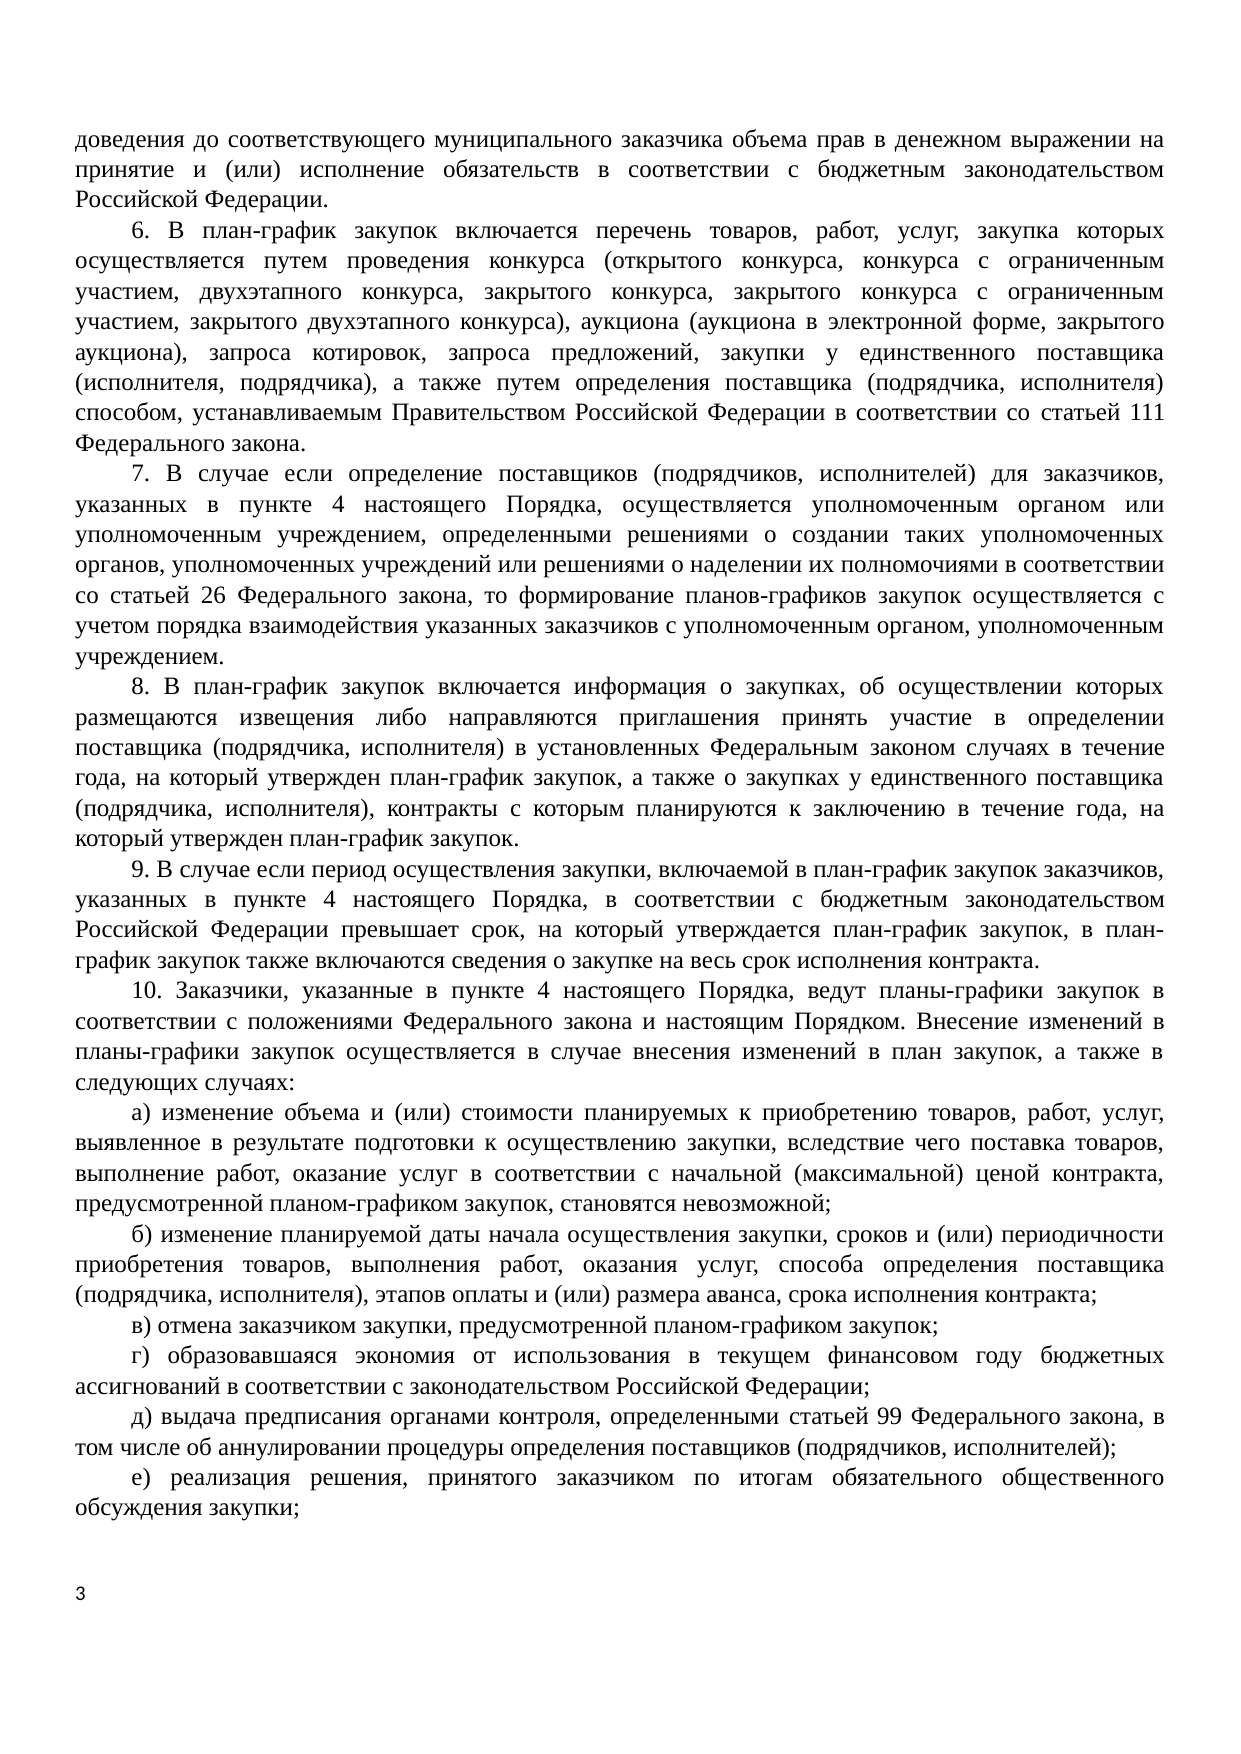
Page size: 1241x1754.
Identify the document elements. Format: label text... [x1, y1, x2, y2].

text г) образовавшаяся экономия от использования в текущем финансовом году бюджетных ассигнований в соответствии с законодательством Российской Федерации; [75, 1340, 1165, 1399]
text 10. Заказчики, указанные в пункте 4 настоящего Порядка, ведут планы-графики закупок в соответствии с положениями Федерального закона и настоящим Порядком. Внесение изменений в планы-графики закупок осуществляется в случае внесения изменений в план закупок, а также в следующих случаях: [75, 975, 1165, 1095]
text б) изменение планируемой даты начала осуществления закупки, сроков и (или) периодичности приобретения товаров, выполнения работ, оказания услуг, способа определения поставщика (подрядчика, исполнителя), этапов оплаты и (или) размера аванса, срока исполнения контракта; [75, 1219, 1165, 1308]
text 9. В случае если период осуществления закупки, включаемой в план-график закупок заказчиков, указанных в пункте 4 настоящего Порядка, в соответствии с бюджетным законодательством Российской Федерации превышает срок, на который утверждается план-график закупок, в план-график закупок также включаются сведения о закупке на весь срок исполнения контракта. [75, 854, 1165, 974]
text е) реализация решения, принятого заказчиком по итогам обязательного общественного обсуждения закупки; [75, 1462, 1165, 1521]
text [75, 124, 1165, 213]
text д) выдача предписания органами контроля, определенными статьей 99 Федерального закона, в том числе об аннулировании процедуры определения поставщиков (подрядчиков, исполнителей); [75, 1401, 1165, 1460]
text 6. В план-график закупок включается перечень товаров, работ, услуг, закупка которых осуществляется путем проведения конкурса (открытого конкурса, конкурса с ограниченным участием, двухэтапного конкурса, закрытого конкурса, закрытого конкурса с ограниченным участием, закрытого двухэтапного конкурса), аукциона (аукциона в электронной форме, закрытого аукциона), запроса котировок, запроса предложений, закупки у единственного поставщика (исполнителя, подрядчика), а также путем определения поставщика (подрядчика, исполнителя) способом, устанавливаемым Правительством Российской Федерации в соответствии со статьей 111 Федерального закона. [75, 215, 1165, 457]
text 7. В случае если определение поставщиков (подрядчиков, исполнителей) для заказчиков, указанных в пункте 4 настоящего Порядка, осуществляется уполномоченным органом или уполномоченным учреждением, определенными решениями о создании таких уполномоченных органов, уполномоченных учреждений или решениями о наделении их полномочиями в соответствии со статьей 26 Федерального закона, то формирование планов-графиков закупок осуществляется с учетом порядка взаимодействия указанных заказчиков с уполномоченным органом, уполномоченным учреждением. [75, 458, 1165, 669]
text а) изменение объема и (или) стоимости планируемых к приобретению товаров, работ, услуг, выявленное в результате подготовки к осуществлению закупки, вследствие чего поставка товаров, выполнение работ, оказание услуг в соответствии с начальной (максимальной) ценой контракта, предусмотренной планом-графиком закупок, становятся невозможной; [75, 1097, 1165, 1217]
text в) отмена заказчиком закупки, предусмотренной планом-графиком закупок; [75, 1310, 1165, 1339]
text 8. В план-график закупок включается информация о закупках, об осуществлении которых размещаются извещения либо направляются приглашения принять участие в определении поставщика (подрядчика, исполнителя) в установленных Федеральным законом случаях в течение года, на который утвержден план-график закупок, а также о закупках у единственного поставщика (подрядчика, исполнителя), контракты с которым планируются к заключению в течение года, на который утвержден план-график закупок. [75, 671, 1165, 852]
